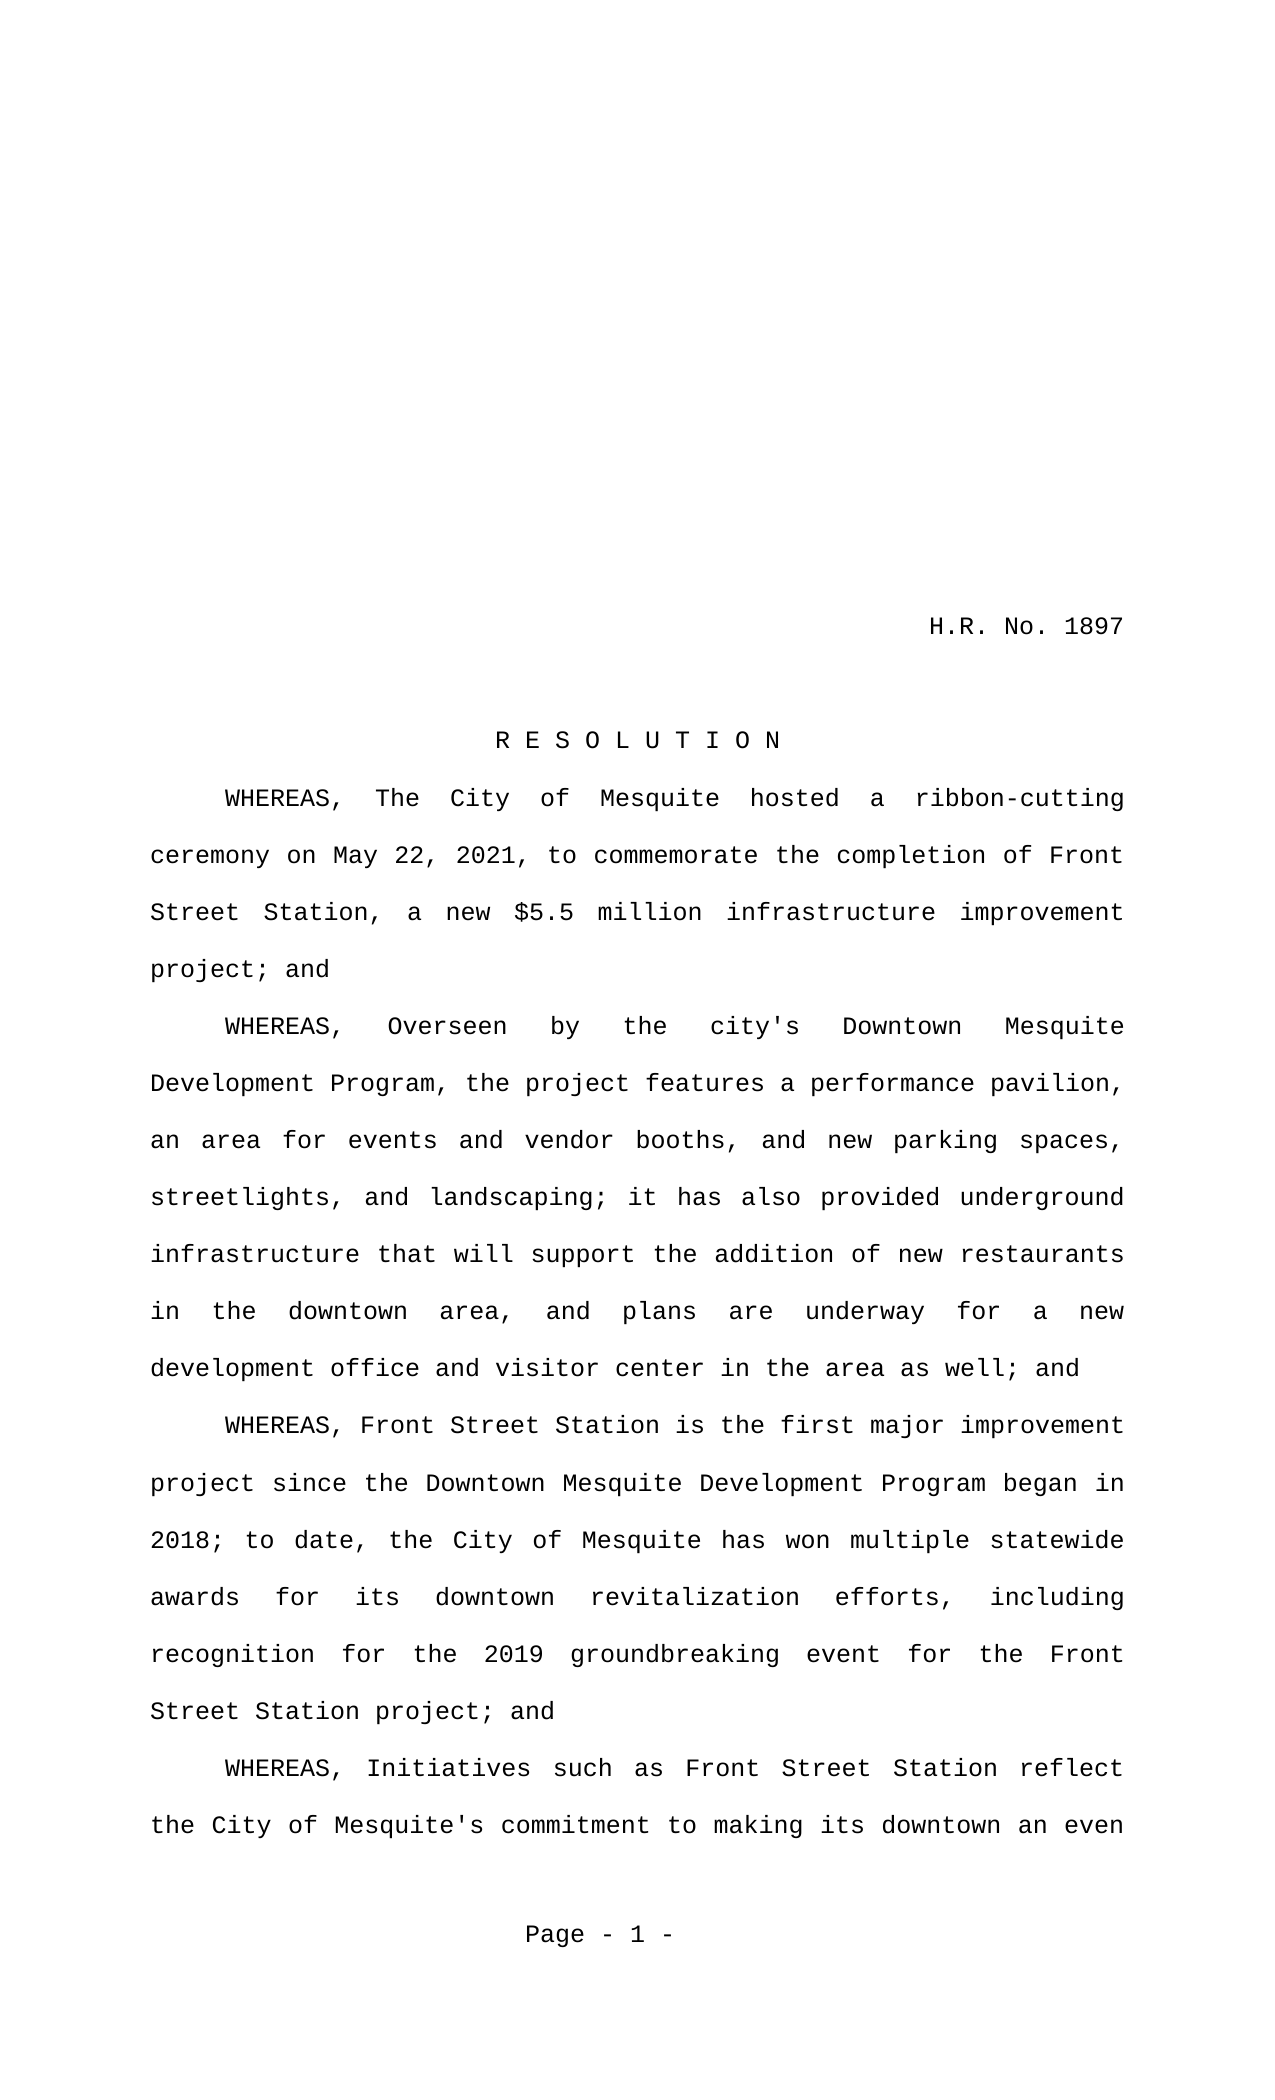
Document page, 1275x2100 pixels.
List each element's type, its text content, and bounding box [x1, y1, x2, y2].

text WHEREAS, Overseen by the city's Downtown Mesquite Development Program, the project features a performance pavilion, an area for events and vendor booths, and new parking spaces, streetlights, and landscaping; it has also provided underground infrastructure that will support the addition of new restaurants in the downtown area, and plans are underway for a new development office and visitor center in the area as well; and [150, 1013, 1125, 1384]
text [150, 1755, 1125, 1841]
text WHEREAS, The City of Mesquite hosted a ribbon-cutting ceremony on May 22, 2021, to commemorate the completion of Front Street Station, a new $5.5 million infrastructure improvement project; and [150, 785, 1125, 985]
text WHEREAS, Front Street Station is the first major improvement project since the Downtown Mesquite Development Program began in 2018; to date, the City of Mesquite has won multiple statewide awards for its downtown revitalization efforts, including recognition for the 2019 groundbreaking event for the Front Street Station project; and [150, 1413, 1125, 1727]
text H.R. No. 1897 [150, 614, 1125, 642]
text R E S O L U T I O N [150, 728, 1125, 756]
